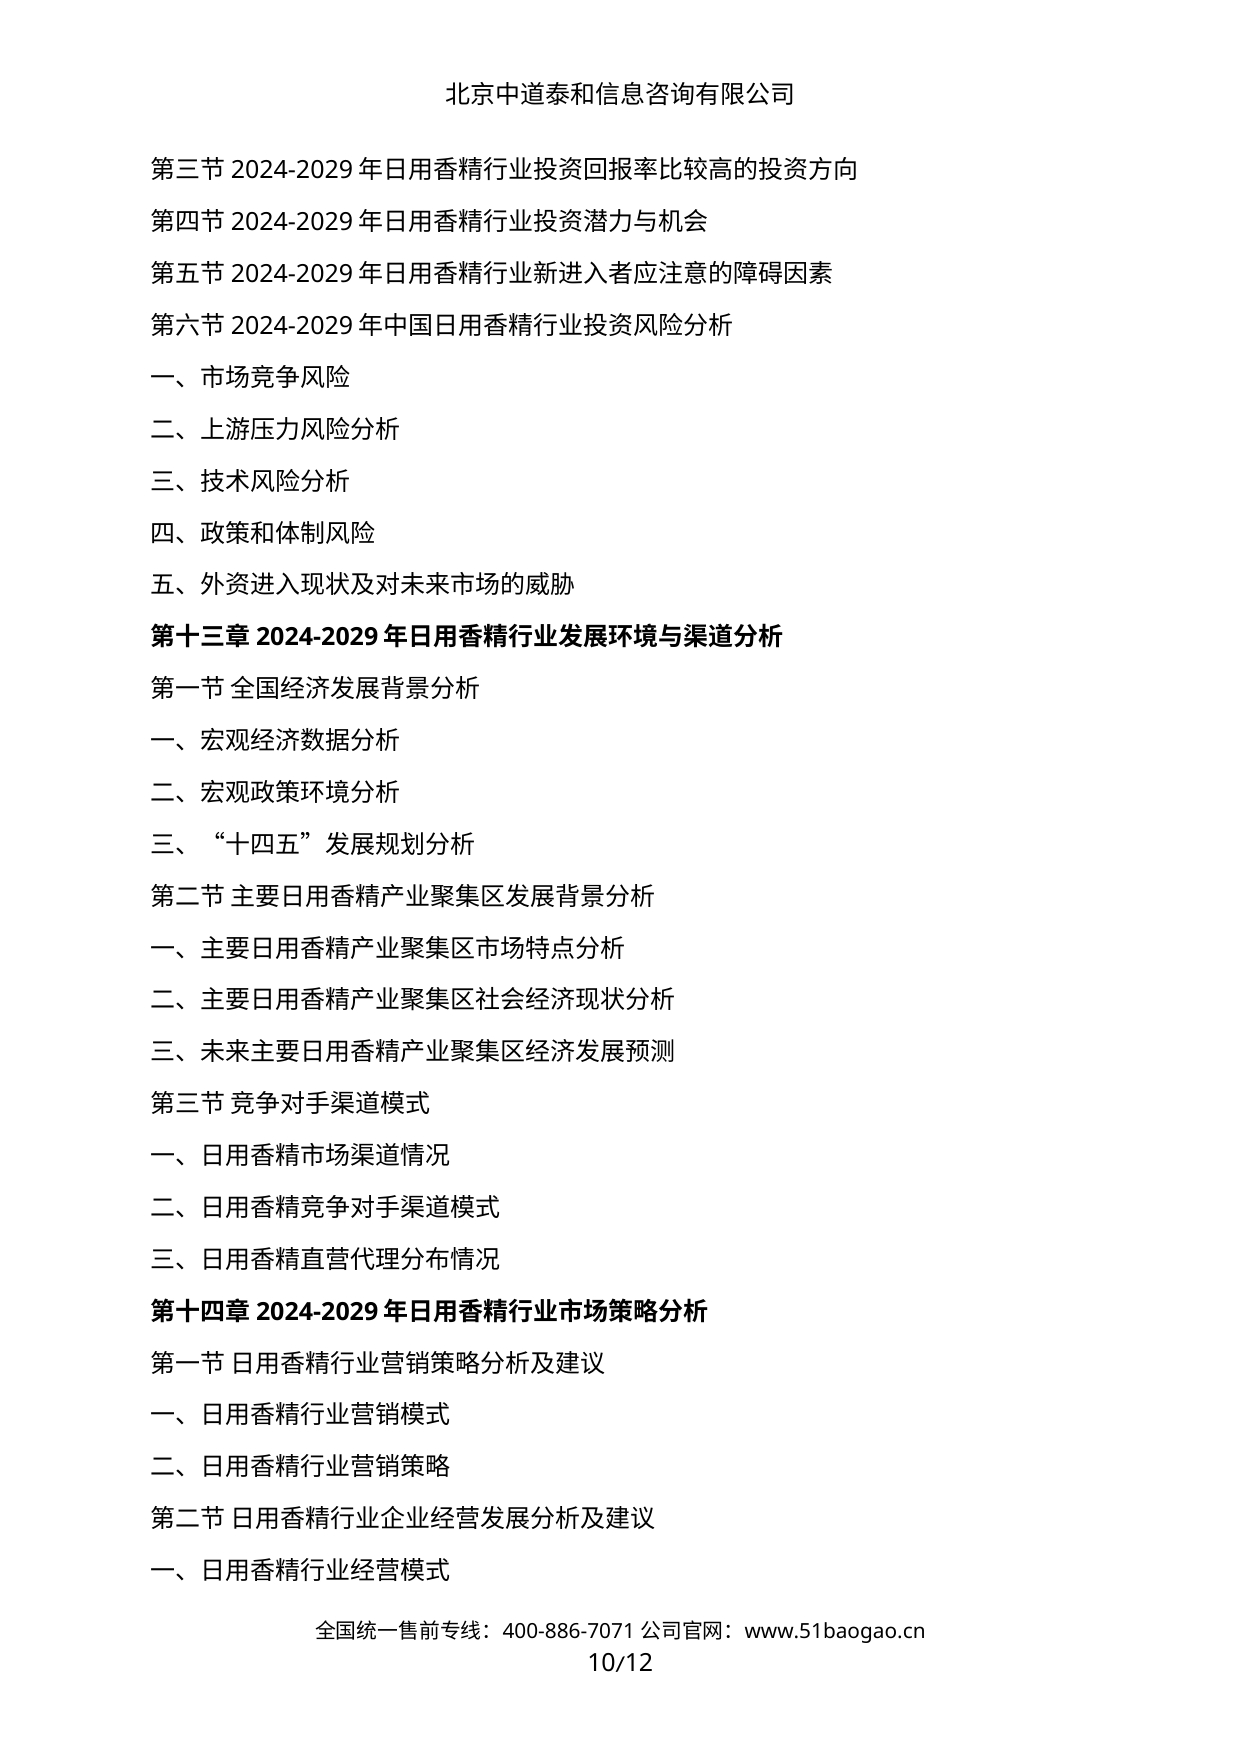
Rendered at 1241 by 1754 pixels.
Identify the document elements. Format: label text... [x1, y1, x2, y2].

text 四、政策和体制风险 [150, 513, 1090, 549]
text 第二节 日用香精行业企业经营发展分析及建议 [150, 1499, 1090, 1535]
text 一、市场竞争风险 [150, 357, 1090, 394]
text 三、日用香精直营代理分布情况 [150, 1239, 1090, 1276]
text 第十三章 2024-2029年日用香精行业发展环境与渠道分析 [150, 617, 1090, 653]
text 第十四章 2024-2029年日用香精行业市场策略分析 [150, 1291, 1090, 1327]
text 二、宏观政策环境分析 [150, 772, 1090, 809]
text 三、“十四五”发展规划分析 [150, 824, 1090, 861]
text 二、主要日用香精产业聚集区社会经济现状分析 [150, 980, 1090, 1016]
text 三、未来主要日用香精产业聚集区经济发展预测 [150, 1032, 1090, 1068]
text 第六节 2024-2029年中国日用香精行业投资风险分析 [150, 306, 1090, 342]
text 一、主要日用香精产业聚集区市场特点分析 [150, 928, 1090, 964]
text 二、上游压力风险分析 [150, 409, 1090, 446]
text 第四节 2024-2029年日用香精行业投资潜力与机会 [150, 202, 1090, 238]
text 第五节 2024-2029年日用香精行业新进入者应注意的障碍因素 [150, 254, 1090, 290]
text 一、日用香精行业营销模式 [150, 1395, 1090, 1431]
text 一、日用香精市场渠道情况 [150, 1136, 1090, 1172]
text 第三节 竞争对手渠道模式 [150, 1084, 1090, 1120]
text 一、日用香精行业经营模式 [150, 1551, 1090, 1587]
text 第二节 主要日用香精产业聚集区发展背景分析 [150, 876, 1090, 912]
text 第三节 2024-2029年日用香精行业投资回报率比较高的投资方向 [150, 150, 1090, 186]
text 三、技术风险分析 [150, 461, 1090, 497]
text 第一节 全国经济发展背景分析 [150, 669, 1090, 705]
text 一、宏观经济数据分析 [150, 721, 1090, 757]
text 第一节 日用香精行业营销策略分析及建议 [150, 1343, 1090, 1379]
text 二、日用香精竞争对手渠道模式 [150, 1187, 1090, 1224]
text 二、日用香精行业营销策略 [150, 1447, 1090, 1483]
text 五、外资进入现状及对未来市场的威胁 [150, 565, 1090, 601]
